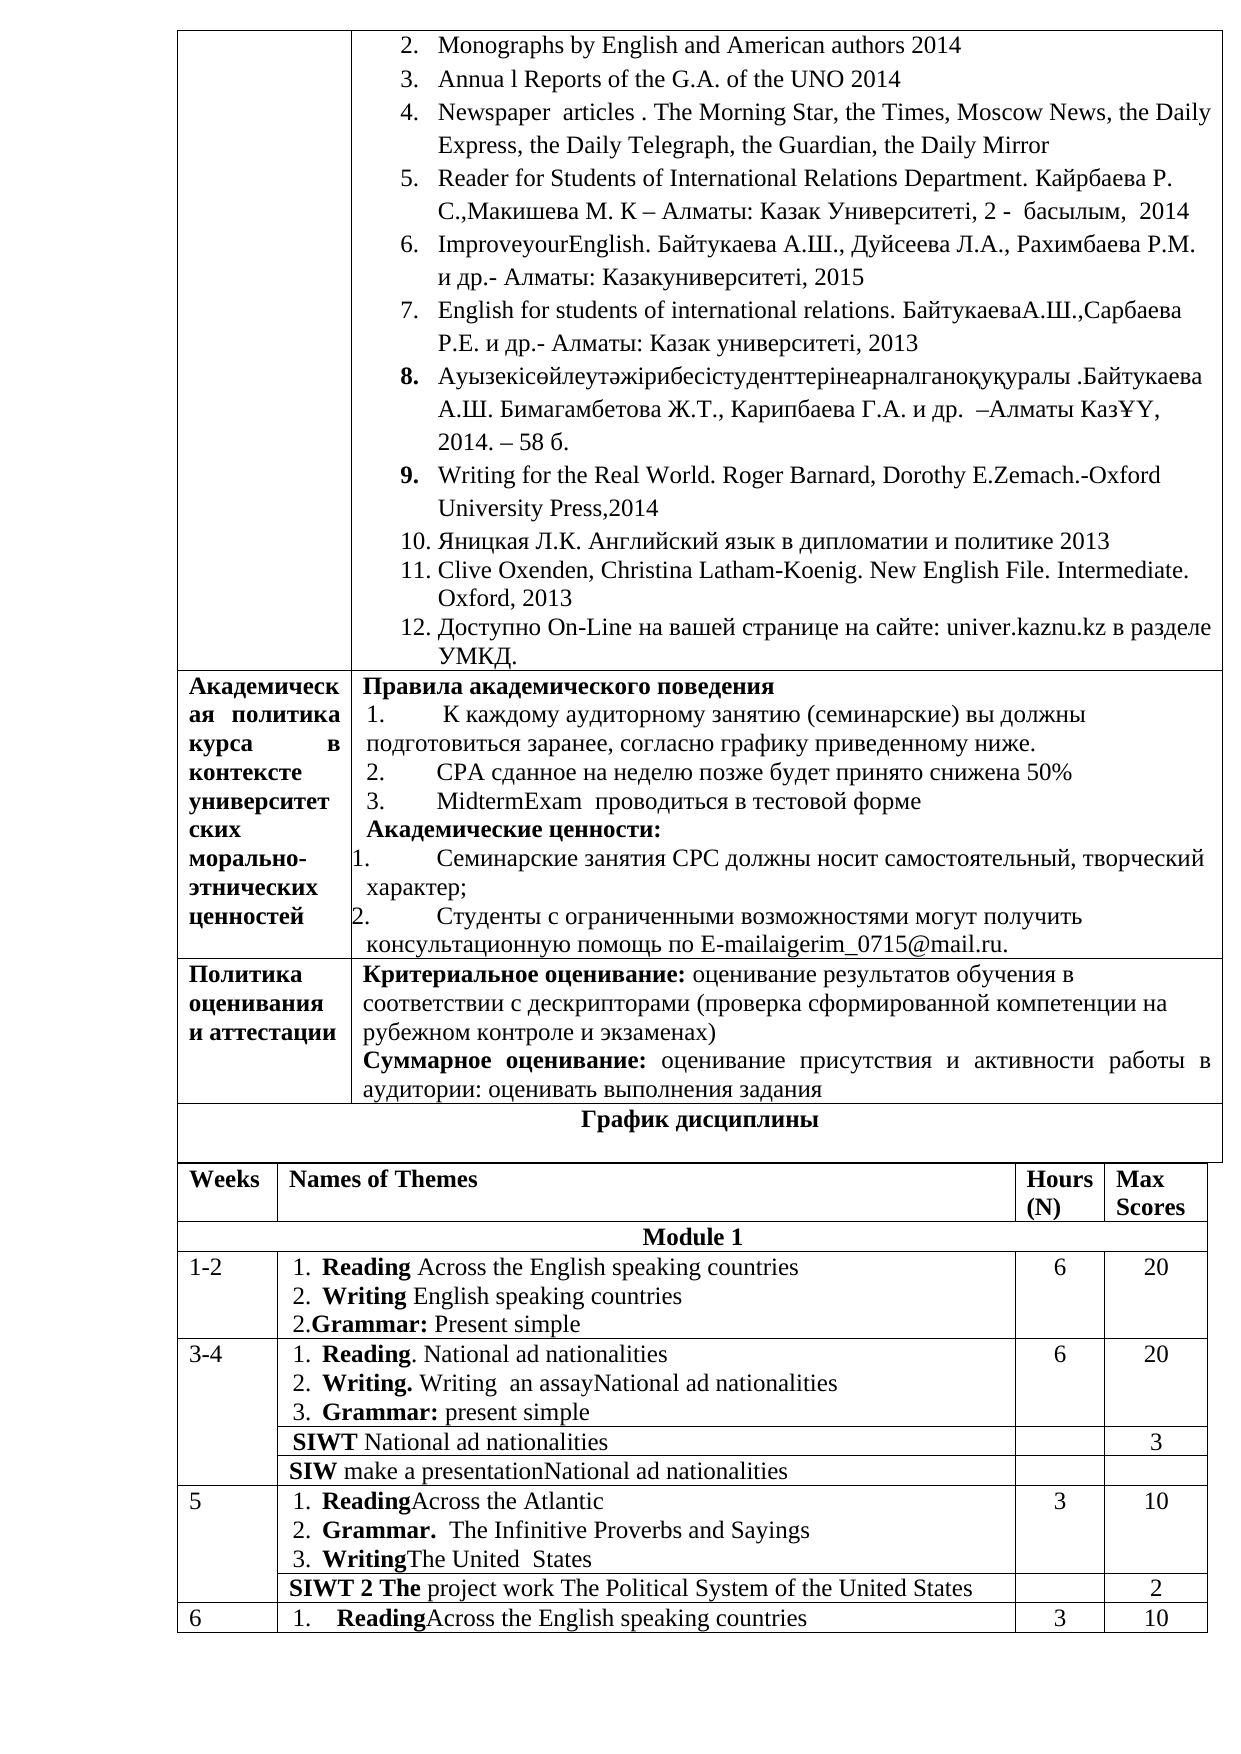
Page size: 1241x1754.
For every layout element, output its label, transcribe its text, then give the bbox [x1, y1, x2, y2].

table_header Weeks [178, 1164, 277, 1221]
table_cell [1016, 1427, 1104, 1455]
table_cell Module 1 [178, 1222, 1207, 1251]
table_cell 3 [1105, 1427, 1207, 1455]
table_cell 5 [178, 1486, 277, 1602]
table_cell Правила академического поведения К каждому аудиторному занятию (семинарские) вы должны подготовиться заранее, согласно графику приведенному ниже. СРА сданное на неделю позже будет принято снижена 50% MidtermExam проводиться в тестовой форме Академические ценности: Семинарские занятия СРС должны носит самостоятельный, творческий характер; Студенты с ограниченными возможностями могут получить консультационную помощь по E-mailaigerim_0715@mail.ru. [352, 671, 1222, 958]
table_cell 20 [1105, 1252, 1207, 1338]
table_cell Reading Across the English speaking countries Writing English speaking countries 2.Grammar: Present simple [278, 1252, 1015, 1338]
table_cell 1-2 [178, 1252, 277, 1338]
table_cell 10 [1105, 1603, 1207, 1632]
table_cell 3-4 [178, 1339, 277, 1485]
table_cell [278, 1603, 1015, 1632]
table_cell 2 [1105, 1574, 1207, 1602]
table_cell SIWT 2 The project work The Political System of the United States [278, 1574, 1015, 1602]
table_cell 6 [178, 1603, 277, 1632]
table_cell Reading. National ad nationalities Writing. Writing an assayNational ad nationalities Grammar: present simple [278, 1339, 1015, 1426]
table_header Hours (N) [1016, 1164, 1104, 1221]
table_cell Критериальное оценивание: оценивание результатов обучения в соответствии с дескрипторами (проверка сформированной компетенции на рубежном контроле и экзаменах) Суммарное оценивание: оценивание присутствия и активности работы в аудитории: оценивать выполнения задания [352, 959, 1222, 1103]
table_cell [352, 31, 1222, 670]
table_cell 20 [1105, 1339, 1207, 1426]
table_cell 10 [1105, 1486, 1207, 1572]
table_cell 3 [1016, 1603, 1104, 1632]
table_cell [1105, 1456, 1207, 1485]
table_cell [178, 31, 351, 670]
table_cell 6 [1016, 1339, 1104, 1426]
table_cell График дисциплины [178, 1104, 1222, 1162]
table_cell SIWT National ad nationalities [278, 1427, 1015, 1455]
table_cell Политика оценивания и аттестации [178, 959, 351, 1103]
table_cell 3 [1016, 1486, 1104, 1572]
table_cell 6 [1016, 1252, 1104, 1338]
table_cell [1016, 1574, 1104, 1602]
table_cell SIW make a presentationNational ad nationalities [278, 1456, 1015, 1485]
table_cell Академическая политика курса в контексте университетских морально-этнических ценностей [178, 671, 351, 958]
table_header Names of Themes [278, 1164, 1015, 1221]
table_cell [1016, 1456, 1104, 1485]
table_header Max Scores [1105, 1164, 1207, 1221]
table_cell ReadingAcross the Atlantic Grammar. The Infinitive Proverbs and Sayings WritingThe United States [278, 1486, 1015, 1572]
